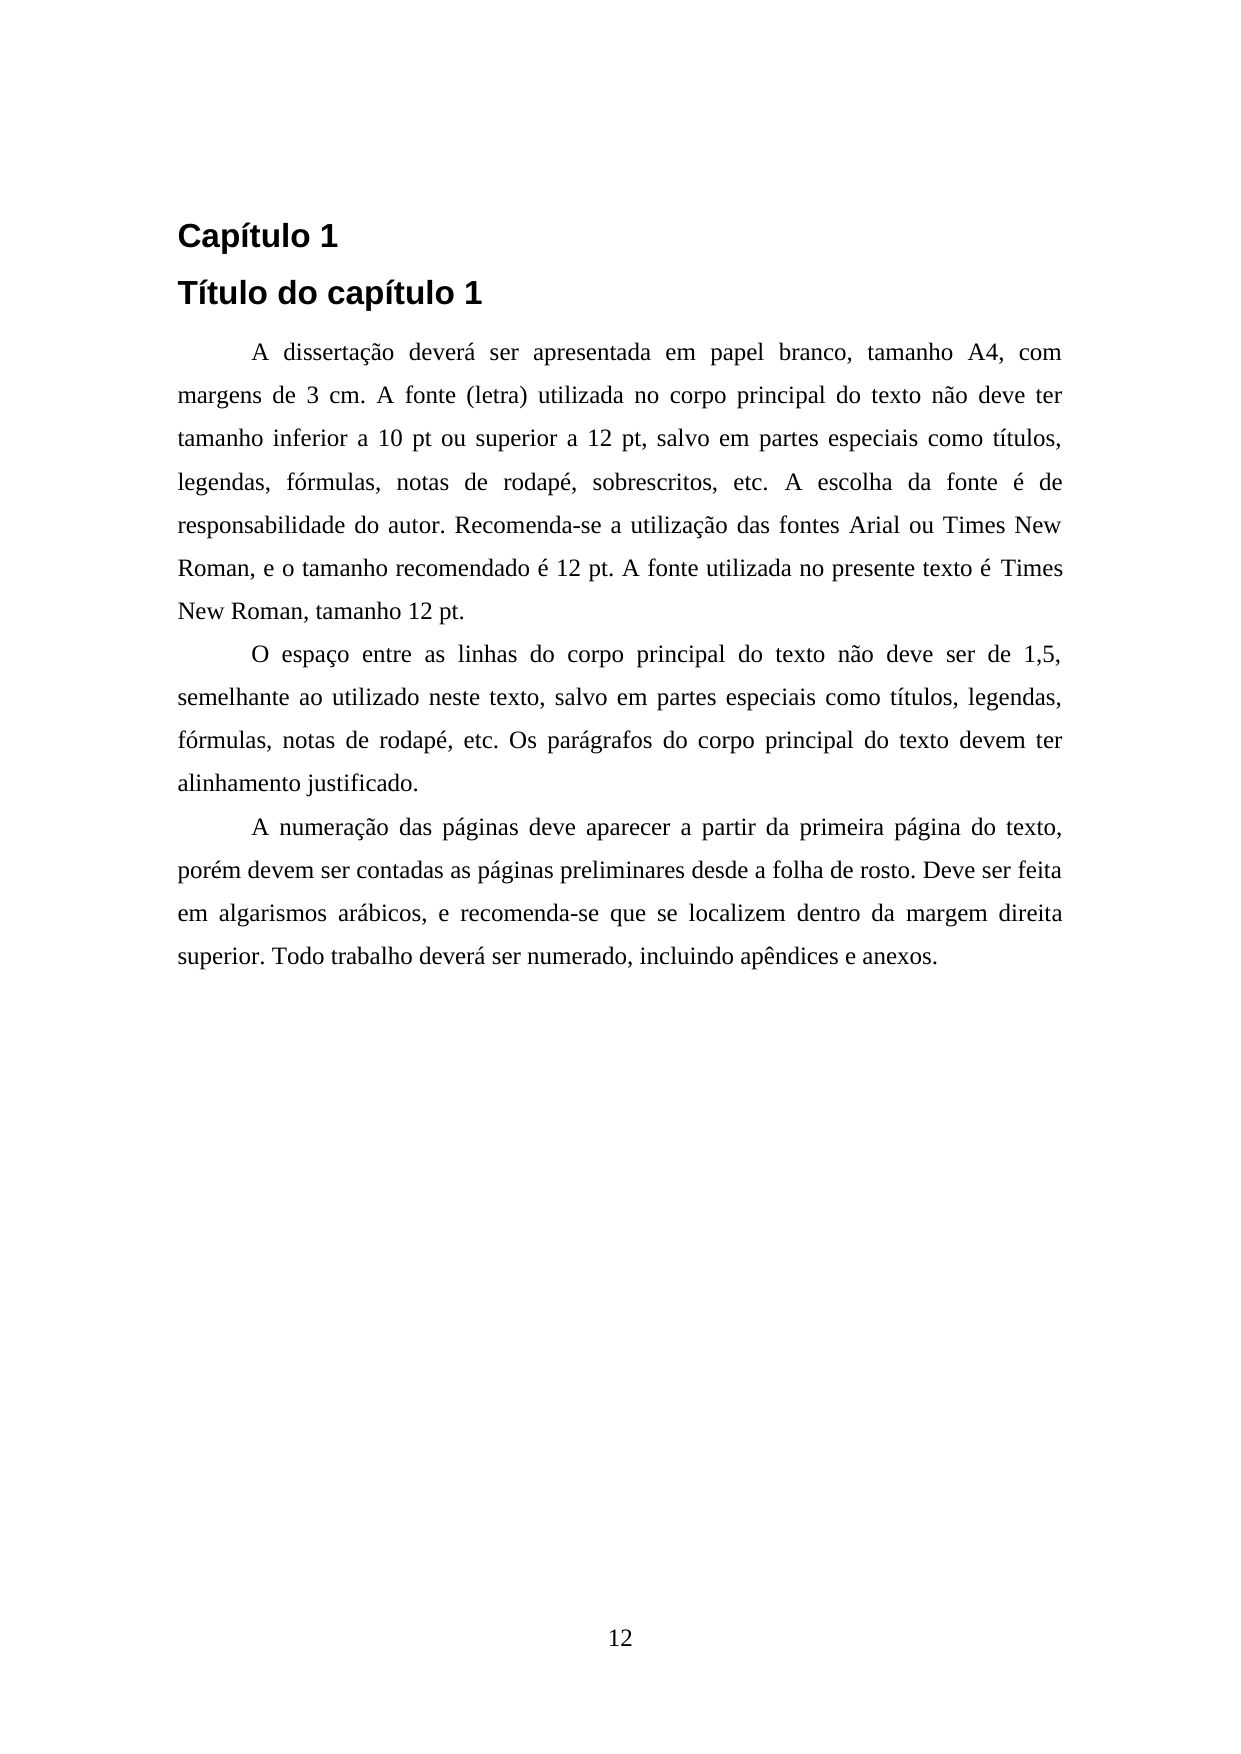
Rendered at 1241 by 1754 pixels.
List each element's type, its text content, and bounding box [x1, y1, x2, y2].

text O espaço entre as linhas do corpo principal do texto não deve ser de 1,5, semelhante ao utilizado neste texto, salvo em partes especiais como títulos, legendas, fórmulas, notas de rodapé, etc. Os parágrafos do corpo principal do texto devem ter alinhamento justificado. [177, 639, 1063, 797]
text A dissertação deverá ser apresentada em papel branco, tamanho A4, com margens de 3 cm. A fonte (letra) utilizada no corpo principal do texto não deve ter tamanho inferior a 10 pt ou superior a 12 pt, salvo em partes especiais como títulos, legendas, fórmulas, notas de rodapé, sobrescritos, etc. A escolha da fonte é de responsabilidade do autor. Recomenda-se a utilização das fontes Arial ou Times New Roman, e o tamanho recomendado é 12 pt. A fonte utilizada no presente texto é Times New Roman, tamanho 12 pt. [177, 337, 1063, 625]
text A numeração das páginas deve aparecer a partir da primeira página do texto, porém devem ser contadas as páginas preliminares desde a folha de rosto. Deve ser feita em algarismos arábicos, e recomenda-se que se localizem dentro da margem direita superior. Todo trabalho deverá ser numerado, incluindo apêndices e anexos. [177, 812, 1063, 970]
text Capítulo 1 Título do capítulo 1 [177, 216, 1063, 312]
